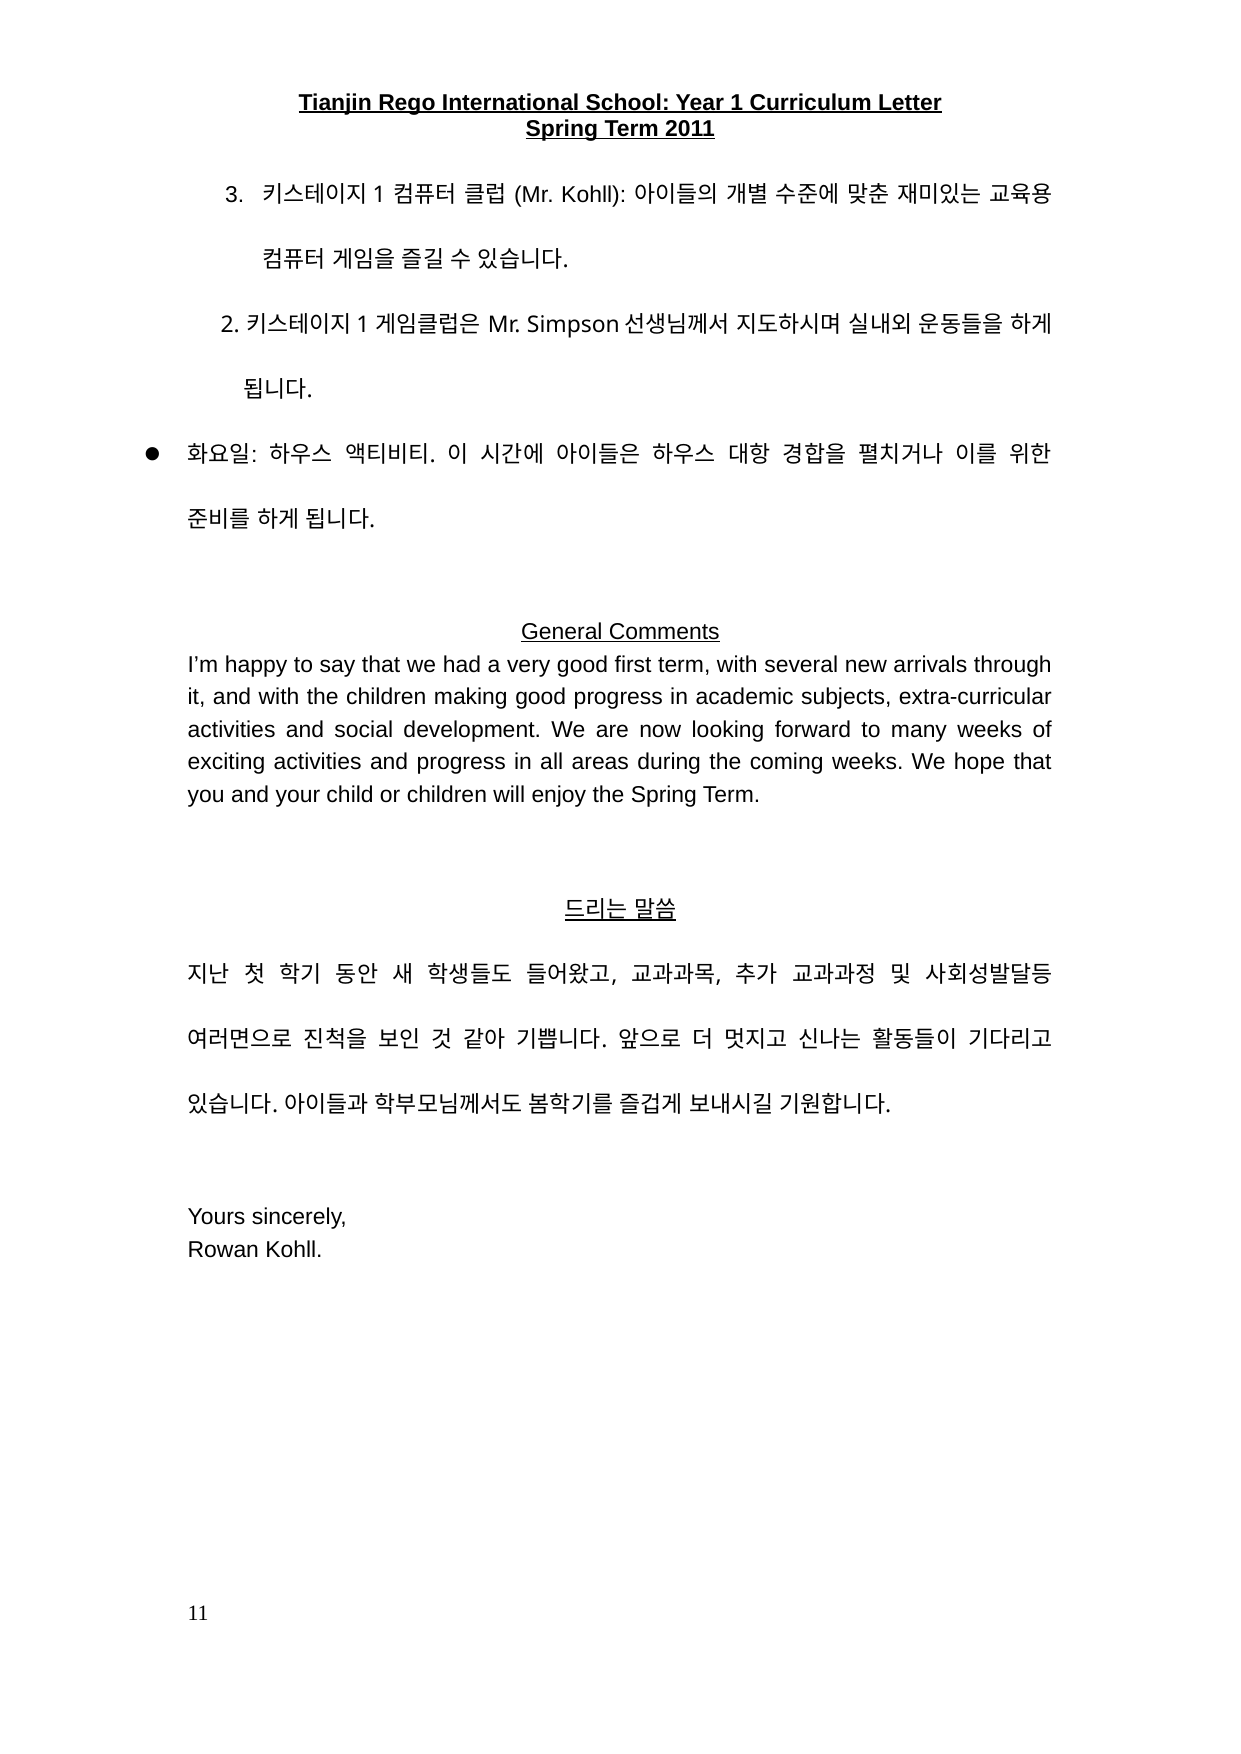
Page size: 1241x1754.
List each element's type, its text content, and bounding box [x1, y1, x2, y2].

list 화요일: 하우스 액티비티. 이 시간에 아이들은 하우스 대항 경합을 펼치거나 이를 위한 준비를 하게 됩니다. [144, 420, 1053, 550]
text Rowan Kohll. [187, 1233, 1053, 1265]
text Yours sincerely, [187, 1200, 1053, 1233]
text 지난 첫 학기 동안 새 학생들도 들어왔고, 교과과목, 추가 교과과정 및 사회성발달등 여러면으로 진척을 보인 것 같아 기쁩니다. 앞으로 더 멋지고 신나는 활동들이 기다리고 있습니다. 아이들과 학부모님께서도 봄학기를 즐겁게 보내시길 기원합니다. [187, 940, 1053, 1135]
text I’m happy to say that we had a very good first term, with several new arrivals through it, and with the children making good progress in academic subjects, extra-curricular activities and social development. We are now looking forward to many weeks of exciting activities and progress in all areas during the coming weeks. We hope that you and your child or children will enjoy the Spring Term. [187, 648, 1053, 810]
list 키스테이지1 컴퓨터 클럽 (Mr. Kohll): 아이들의 개별 수준에 맞춘 재미있는 교육용 컴퓨터 게임을 즐길 수 있습니다. [225, 160, 1053, 290]
text 드리는 말씀 [187, 875, 1053, 940]
text General Comments [187, 615, 1053, 648]
text 2. 키스테이지1 게임클럽은 Mr. Simpson선생님께서 지도하시며 실내외 운동들을 하게 됩니다. [220, 290, 1053, 420]
